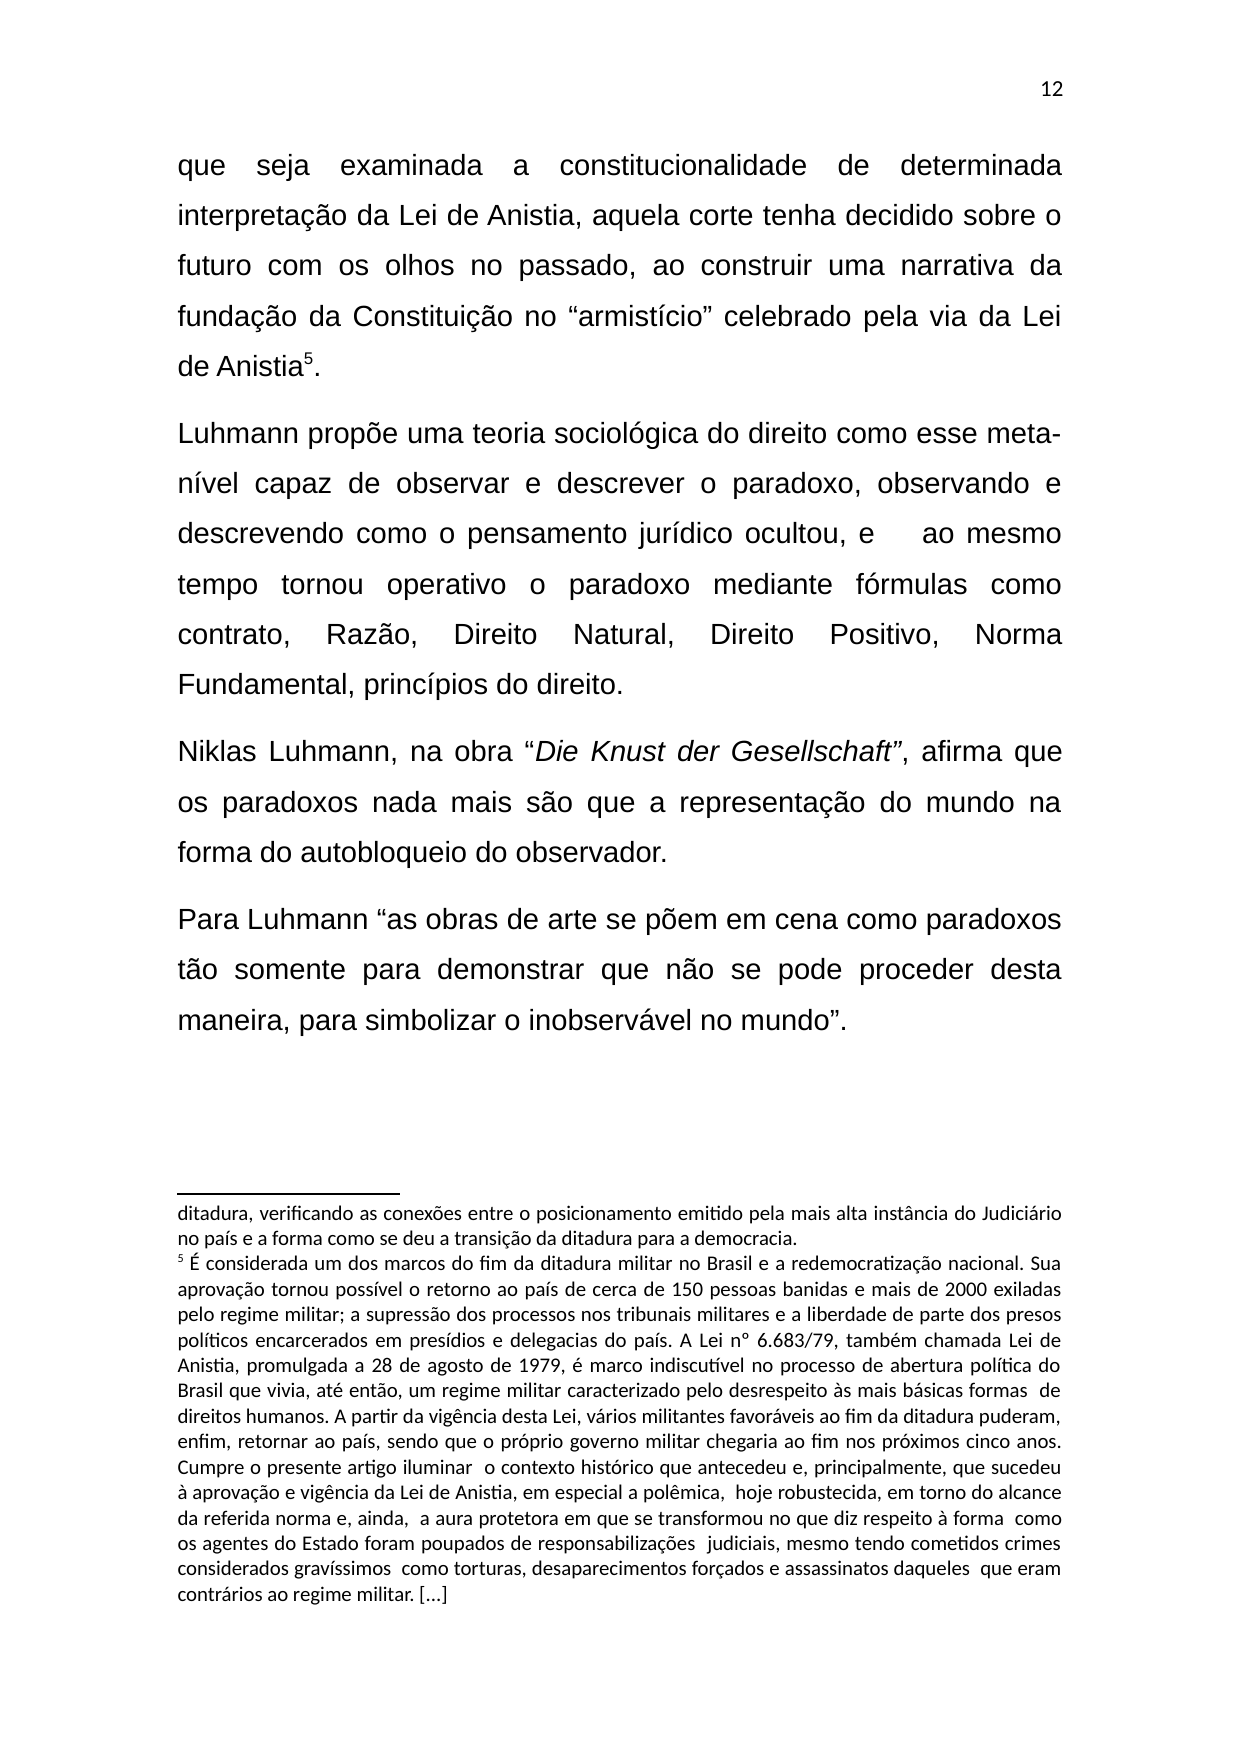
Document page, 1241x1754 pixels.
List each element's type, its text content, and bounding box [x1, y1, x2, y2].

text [177, 148, 1063, 382]
text Niklas Luhmann, na obra “Die Knust der Gesellschaft”, afirma que os paradoxos nada mais são que a representação do mundo na forma do autobloqueio do observador. [177, 734, 1063, 868]
text Para Luhmann “as obras de arte se põem em cena como paradoxos tão somente para demonstrar que não se pode proceder desta maneira, para simbolizar o inobservável no mundo”. [177, 902, 1063, 1036]
text Luhmann propõe uma teoria sociológica do direito como esse meta-nível capaz de observar e descrever o paradoxo, observando e descrevendo como o pensamento jurídico ocultou, e ao mesmo tempo tornou operativo o paradoxo mediante fórmulas como contrato, Razão, Direito Natural, Direito Positivo, Norma Fundamental, princípios do direito. [177, 416, 1063, 701]
